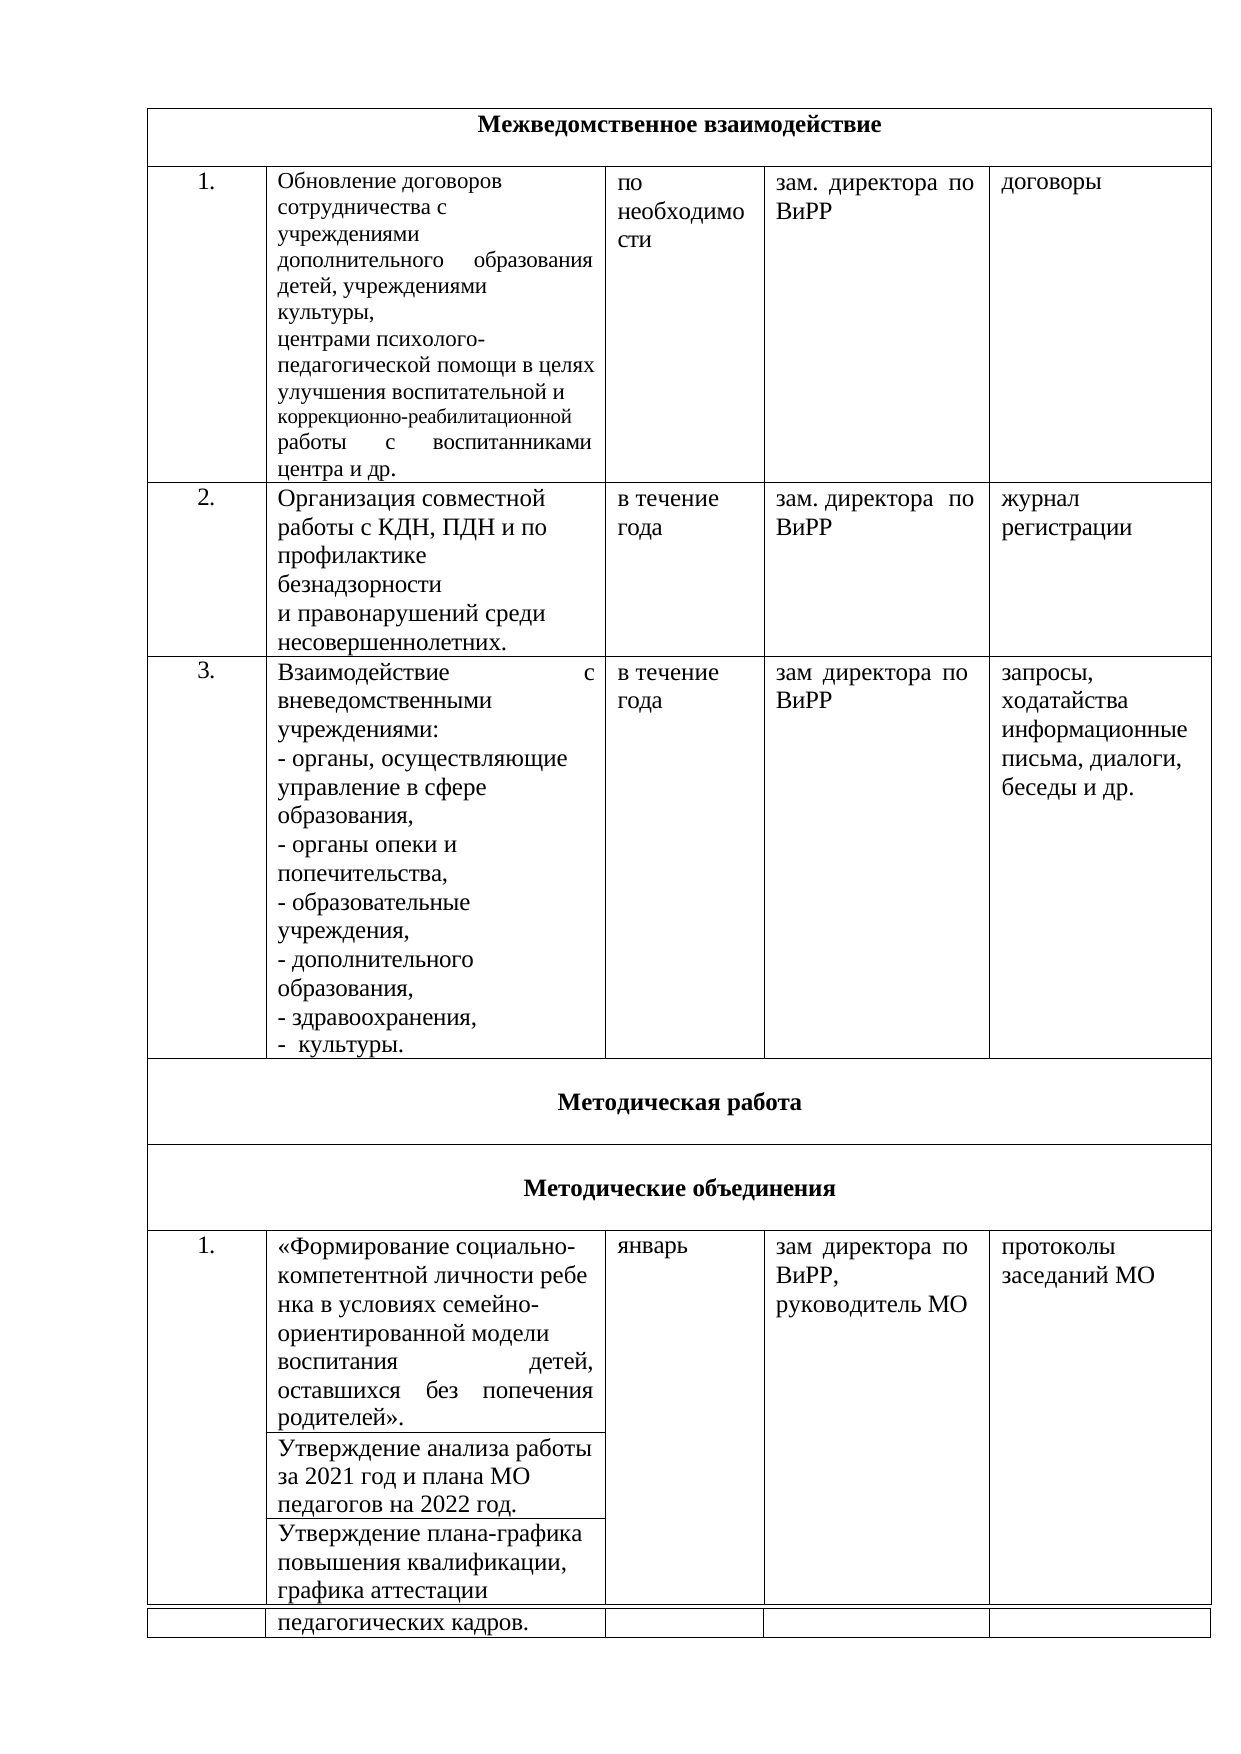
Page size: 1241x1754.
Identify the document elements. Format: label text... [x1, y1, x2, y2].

table_cell 1. [148, 167, 266, 482]
table_cell Утверждение анализа работы за 2021 год и плана МО педагогов на 2022 год. [267, 1433, 605, 1518]
table_cell протоколы заседаний МО [990, 1231, 1211, 1604]
table_cell запросы, ходатайства информационные письма, диалоги, беседы и др. [990, 657, 1211, 1058]
table_cell Взаимодействие с вневедомственными учреждениями: органы, осуществляющие управление в сфере образования, органы опеки и попечительства, образовательные учреждения, дополнительного образования, здравоохранения, культуры. [267, 657, 605, 1058]
table_cell в течение года [606, 657, 764, 1058]
table_header [764, 1609, 989, 1637]
table_cell договоры [990, 167, 1211, 482]
table_cell 1. [148, 1231, 266, 1604]
table_cell зам директора по ВиРР [765, 657, 989, 1058]
table_cell Методическая работа [148, 1059, 1211, 1144]
table_cell 2. [148, 483, 266, 656]
table_cell журнал регистрации [990, 483, 1211, 656]
table_cell Утверждение плана-графика повышения квалификации, графика аттестации [267, 1519, 605, 1604]
table_cell Организация совместной работы с КДН, ПДН и по профилактике безнадзорности и правонарушений среди несовершеннолетних. [267, 483, 605, 656]
table_cell 3. [148, 657, 266, 1058]
table_header Межведомственное взаимодействие [148, 109, 1211, 166]
table_cell зам. директора по ВиРР [765, 167, 989, 482]
table_cell «Формирование социально- компетентной личности ребе нка в условиях семейно- ориентированной модели воспитания детей, оставшихся без попечения родителей». [267, 1231, 605, 1432]
table_cell в течение года [606, 483, 764, 656]
table_cell зам. директора по ВиРР [765, 483, 989, 656]
table_header [990, 1609, 1210, 1637]
table_header [606, 1609, 763, 1637]
table_header педагогических кадров. [266, 1609, 605, 1637]
table_cell зам директора по ВиРР, руководитель МО [765, 1231, 989, 1604]
table_header [148, 1609, 265, 1637]
table_cell по необходимо сти [606, 167, 764, 482]
table_cell Методические объединения [148, 1145, 1211, 1230]
table_cell Обновление договоров сотрудничества с учреждениями дополнительного образования детей, учреждениями культуры, центрами психолого- педагогической помощи в целях улучшения воспитательной и коррекционно-реабилитационной работы с воспитанниками центра и др. [267, 167, 605, 482]
table_cell январь [606, 1231, 764, 1604]
